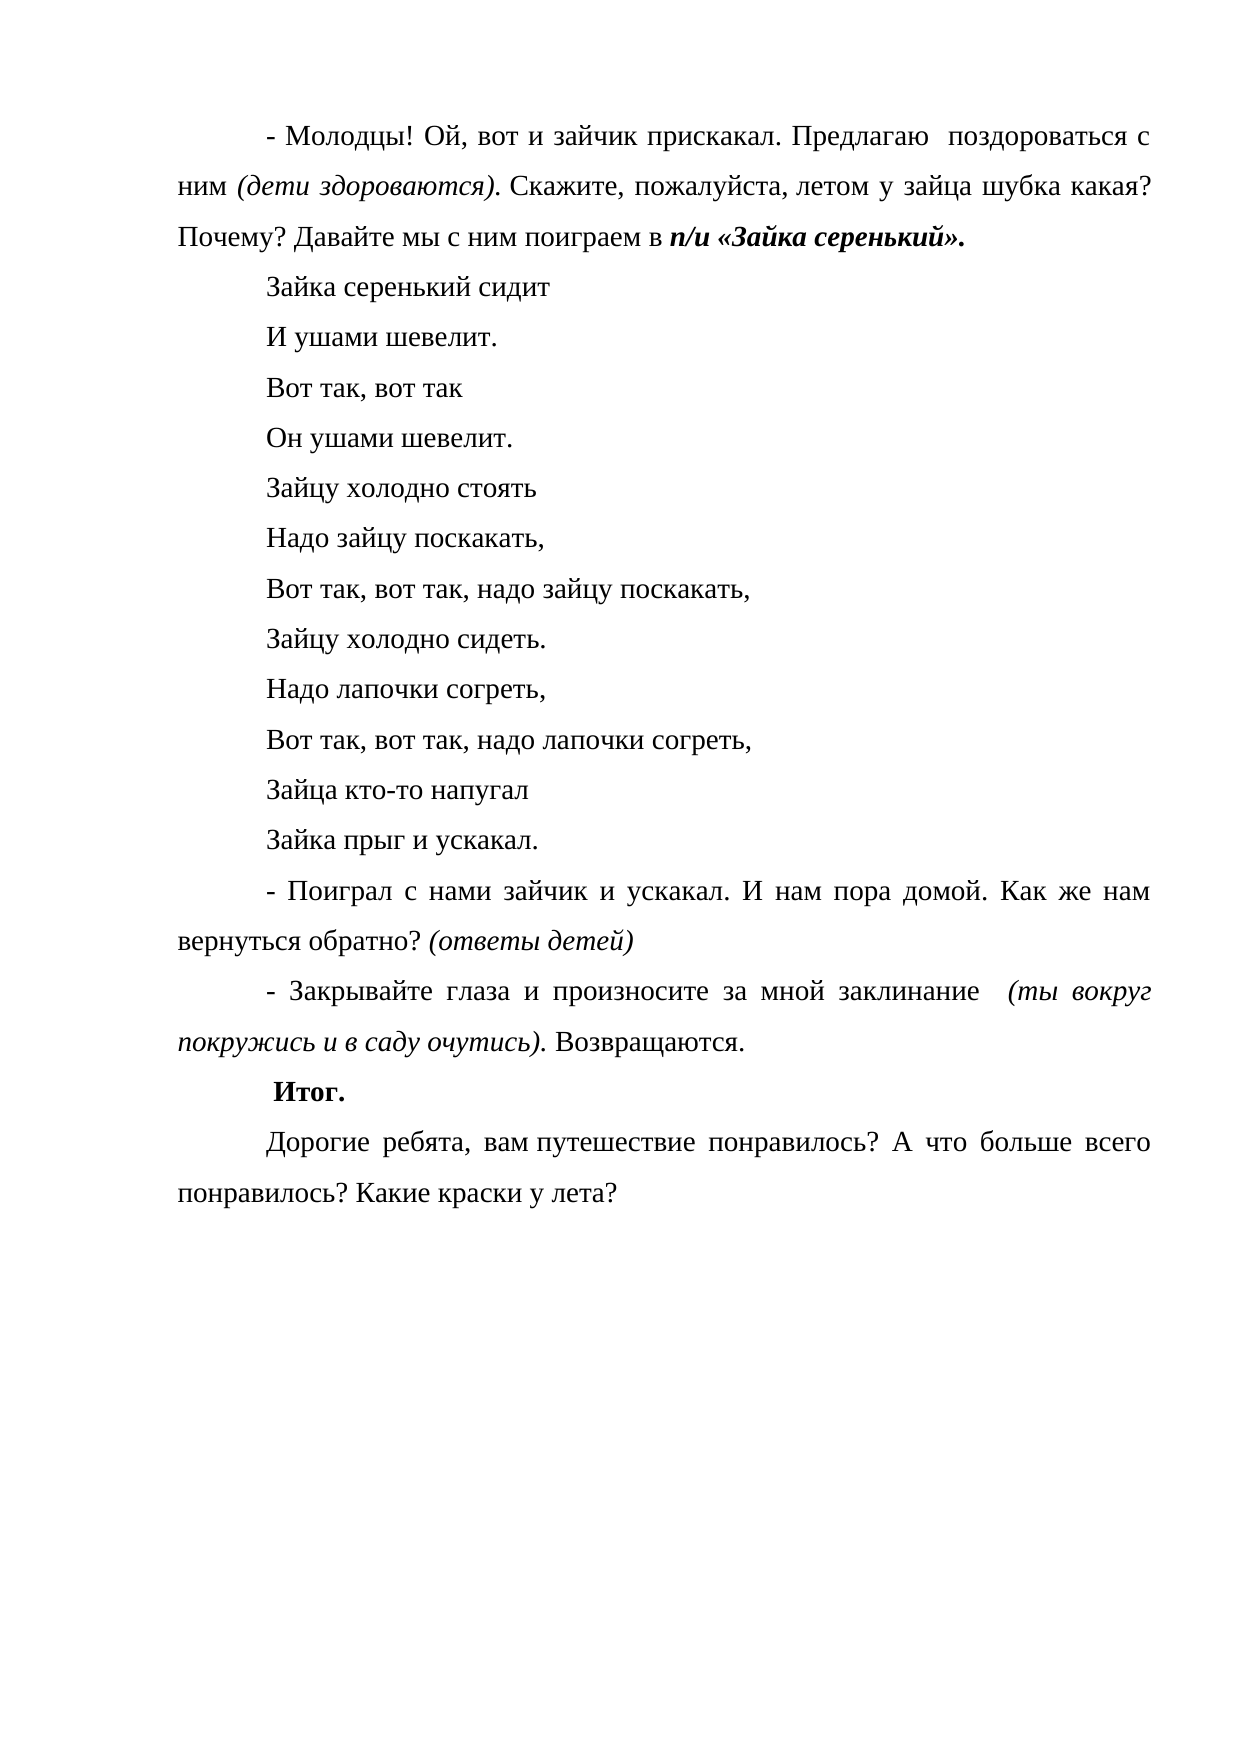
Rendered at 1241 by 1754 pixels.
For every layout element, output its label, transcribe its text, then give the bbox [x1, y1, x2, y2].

text Итог. [177, 1074, 1152, 1108]
text - Закрывайте глаза и произносите за мной заклинание (ты вокруг покружись и в саду очутись). Возвращаются. [177, 973, 1152, 1057]
text Надо зайцу поскакать, [177, 521, 1152, 554]
text - Молодцы! Ой, вот и зайчик прискакал. Предлагаю поздороваться с ним (дети здороваются). Скажите, пожалуйста, летом у зайца шубка какая? Почему? Давайте мы с ним поиграем в п/и «Зайка серенький». [177, 118, 1152, 252]
text Вот так, вот так, надо лапочки согреть, [177, 722, 1152, 755]
text Зайца кто-то напугал [177, 772, 1152, 806]
text Вот так, вот так [177, 370, 1152, 403]
text Зайцу холодно сидеть. [177, 621, 1152, 655]
text И ушами шевелит. [177, 319, 1152, 353]
text Дорогие ребята, вам путешествие понравилось? А что больше всего понравилось? Какие краски у лета? [177, 1124, 1152, 1208]
text Надо лапочки согреть, [177, 672, 1152, 705]
text Зайка серенький сидит [177, 269, 1152, 303]
text Вот так, вот так, надо зайцу поскакать, [177, 571, 1152, 604]
text Он ушами шевелит. [177, 420, 1152, 453]
text Зайцу холодно стоять [177, 470, 1152, 504]
text Зайка прыг и ускакал. [177, 822, 1152, 856]
text - Поиграл с нами зайчик и ускакал. И нам пора домой. Как же нам вернуться обратно? (ответы детей) [177, 873, 1152, 957]
